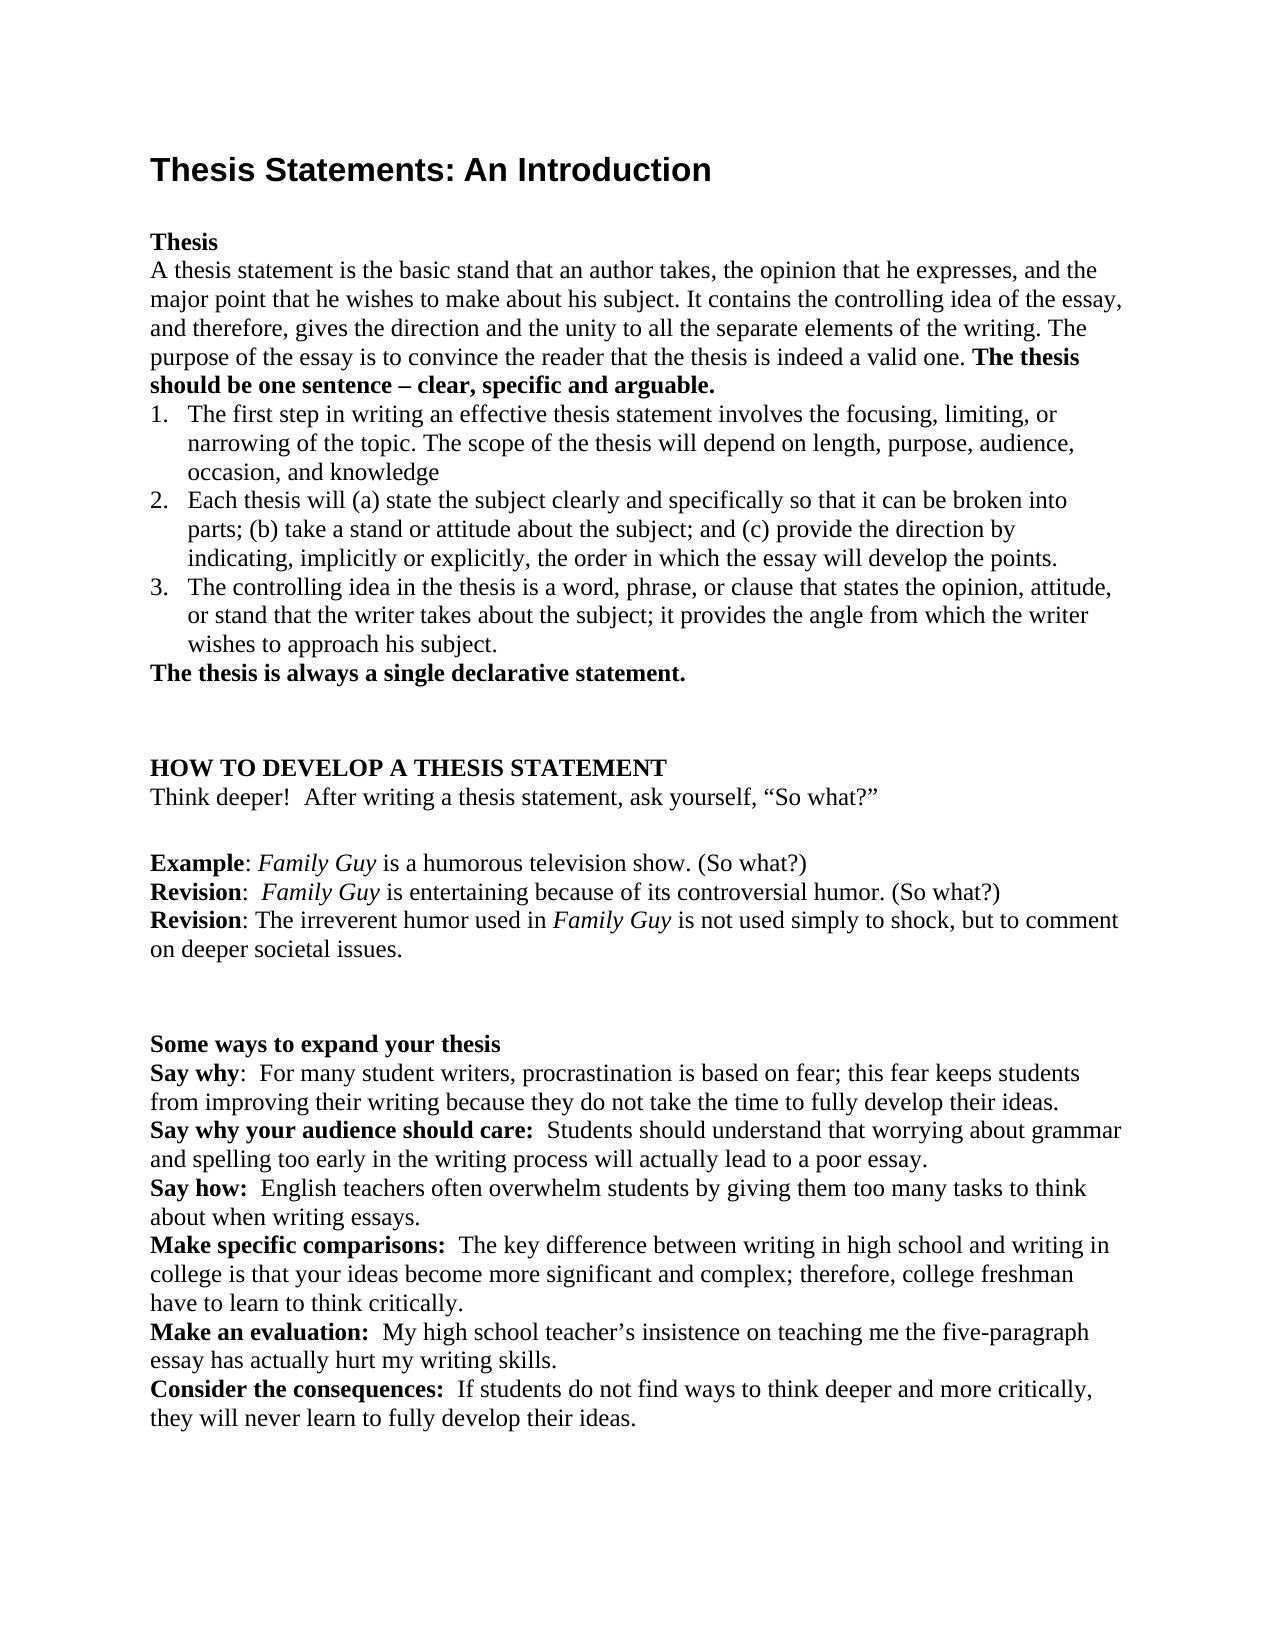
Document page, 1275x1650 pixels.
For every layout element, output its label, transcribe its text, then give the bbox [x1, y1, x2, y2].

text Think deeper! After writing a thesis statement, ask yourself, “So what?” [150, 782, 1125, 811]
text Make an evaluation: My high school teacher’s insistence on teaching me the five-paragraph essay has actually hurt my writing skills. [150, 1317, 1125, 1374]
text Make specific comparisons: The key difference between writing in high school and writing in college is that your ideas become more significant and complex; therefore, college freshman have to learn to think critically. [150, 1231, 1125, 1317]
text Example: Family Guy is a humorous television show. (So what?) [150, 848, 1125, 877]
text The thesis is always a single declarative statement. [150, 658, 1125, 687]
text Thesis [150, 227, 1125, 256]
text A thesis statement is the basic stand that an author takes, the opinion that he expresses, and the major point that he wishes to make about his subject. It contains the controlling idea of the essay, and therefore, gives the direction and the unity to all the separate elements of the writing. The purpose of the essay is to convince the reader that the thesis is indeed a valid one. The thesis should be one sentence – clear, specific and arguable. [150, 256, 1125, 399]
list Each thesis will (a) state the subject clearly and specifically so that it can be broken into parts; (b) take a stand or attitude about the subject; and (c) provide the direction by indicating, implicitly or explicitly, the order in which the essay will develop the points. [150, 486, 1125, 572]
list The controlling idea in the thesis is a word, phrase, or clause that states the opinion, attitude, or stand that the writer takes about the subject; it provides the angle from which the writer wishes to approach his subject. [150, 572, 1125, 658]
text Consider the consequences: If students do not find ways to think deeper and more critically, they will never learn to fully develop their ideas. [150, 1374, 1125, 1432]
text Say why: For many student writers, procrastination is based on fear; this fear keeps students from improving their writing because they do not take the time to fully develop their ideas. [150, 1058, 1125, 1116]
text Thesis Statements: An Introduction [150, 150, 1125, 188]
text Revision: Family Guy is entertaining because of its controversial humor. (So what?) [150, 877, 1125, 906]
text Some ways to expand your thesis [150, 1029, 1125, 1058]
text HOW TO DEVELOP A THESIS STATEMENT [150, 753, 1125, 782]
list The first step in writing an effective thesis statement involves the focusing, limiting, or narrowing of the topic. The scope of the thesis will depend on length, purpose, audience, occasion, and knowledge [150, 399, 1125, 486]
text Say why your audience should care: Students should understand that worrying about grammar and spelling too early in the writing process will actually lead to a poor essay. [150, 1116, 1125, 1173]
text Say how: English teachers often overwhelm students by giving them too many tasks to think about when writing essays. [150, 1173, 1125, 1231]
text Revision: The irreverent humor used in Family Guy is not used simply to shock, but to comment on deeper societal issues. [150, 906, 1125, 963]
